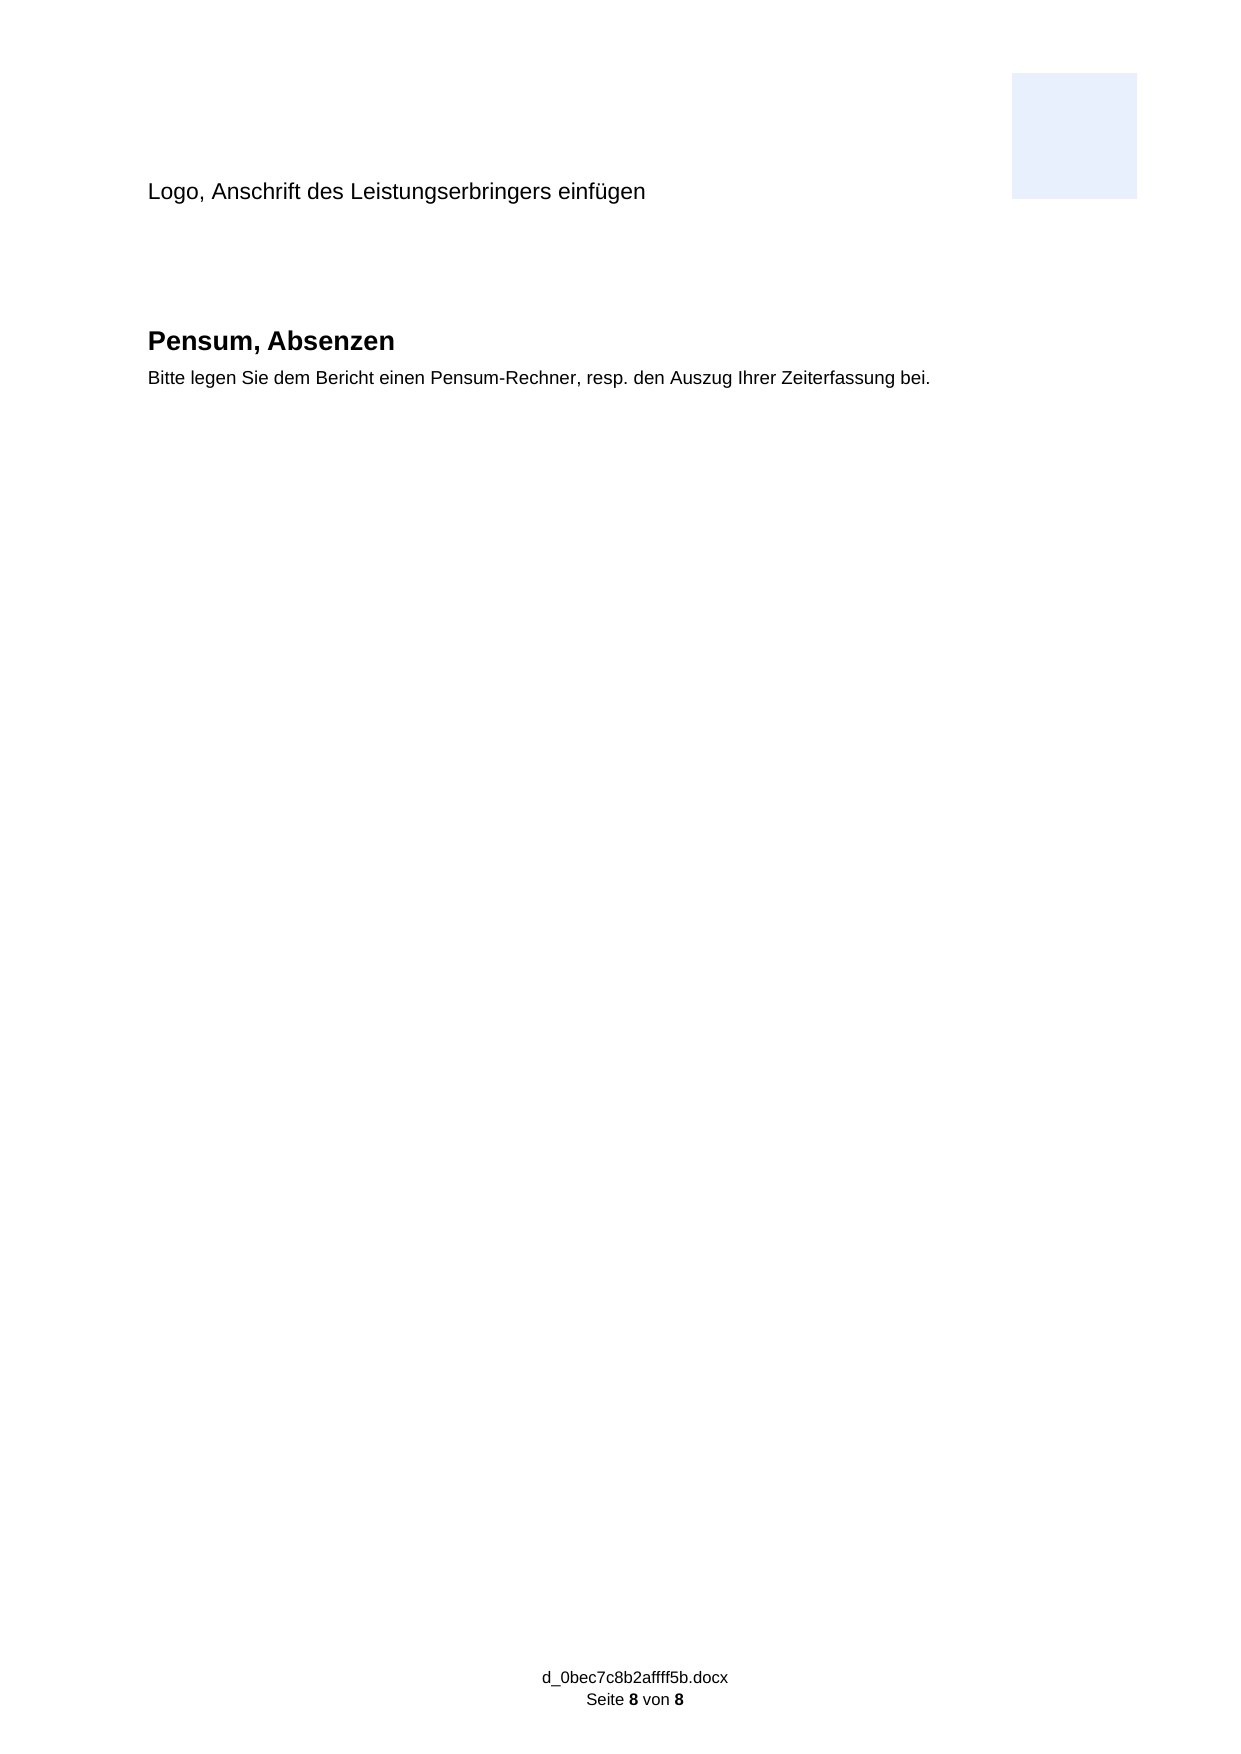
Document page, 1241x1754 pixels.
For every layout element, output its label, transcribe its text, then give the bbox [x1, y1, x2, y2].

picture [1011, 73, 1138, 199]
subtitle Pensum, Absenzen [148, 325, 1122, 356]
text Bitte legen Sie dem Bericht einen Pensum-Rechner, resp. den Auszug Ihrer Zeiterfassung bei. [148, 367, 1122, 389]
